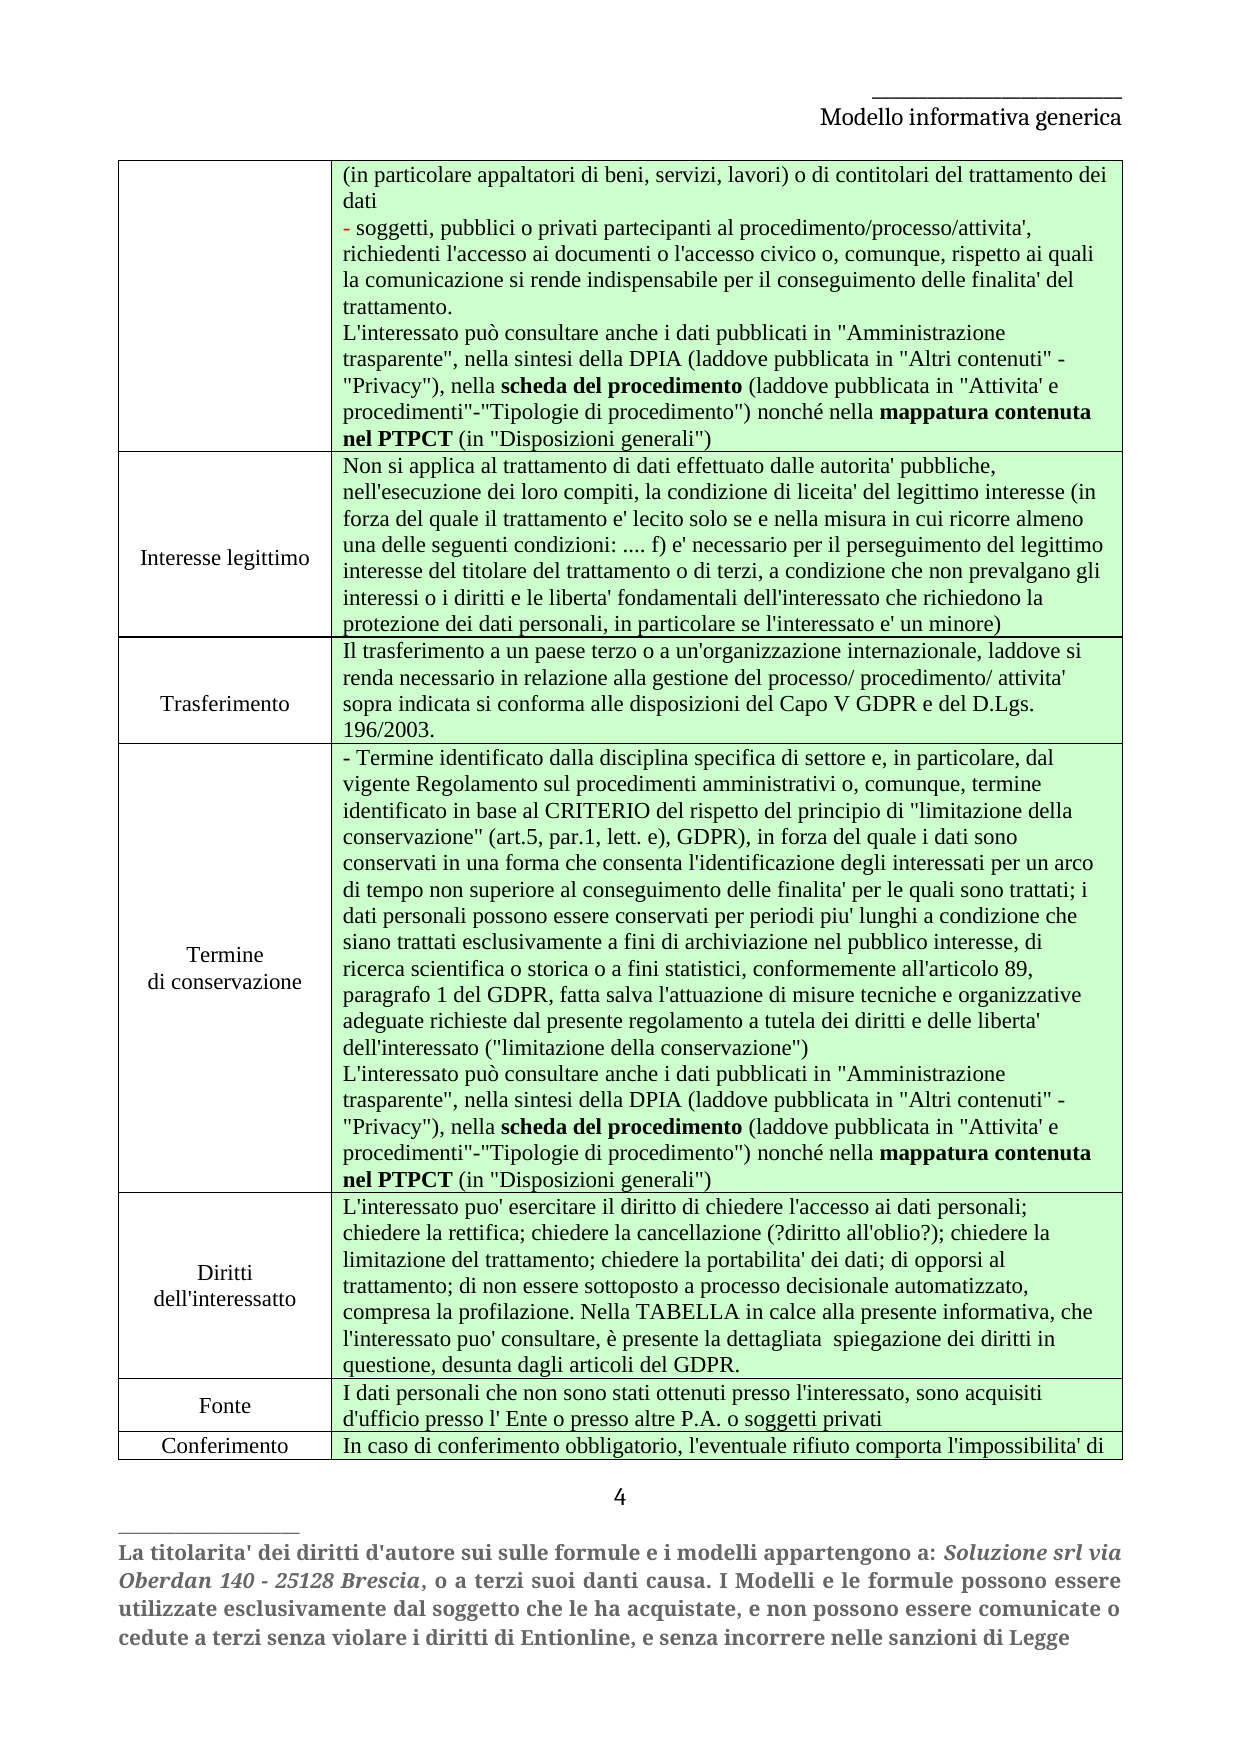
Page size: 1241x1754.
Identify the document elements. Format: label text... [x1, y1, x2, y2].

table_cell Interesse legittimo [119, 452, 331, 636]
table_cell Diritti dell'interessatto [119, 1193, 331, 1377]
table_cell I dati personali che non sono stati ottenuti presso l'interessato, sono acquisiti d'ufficio presso l' Ente o presso altre P.A. o soggetti privati [332, 1379, 1122, 1431]
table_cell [119, 161, 331, 451]
table_cell Conferimento [119, 1432, 331, 1459]
table_cell L'interessato puo' esercitare il diritto di chiedere l'accesso ai dati personali; chiedere la rettifica; chiedere la cancellazione (?diritto all'oblio?); chiedere la limitazione del trattamento; chiedere la portabilita' dei dati; di opporsi al trattamento; di non essere sottoposto a processo decisionale automatizzato, compresa la profilazione. Nella TABELLA in calce alla presente informativa, che l'interessato puo' consultare, è presente la dettagliata spiegazione dei diritti in questione, desunta dagli articoli del GDPR. [332, 1193, 1122, 1377]
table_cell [332, 1432, 1122, 1459]
table_cell Termine di conservazione [119, 744, 331, 1192]
table_cell - Termine identificato dalla disciplina specifica di settore e, in particolare, dal vigente Regolamento sul procedimenti amministrativi o, comunque, termine identificato in base al CRITERIO del rispetto del principio di "limitazione della conservazione" (art.5, par.1, lett. e), GDPR), in forza del quale i dati sono conservati in una forma che consenta l'identificazione degli interessati per un arco di tempo non superiore al conseguimento delle finalita' per le quali sono trattati; i dati personali possono essere conservati per periodi piu' lunghi a condizione che siano trattati esclusivamente a fini di archiviazione nel pubblico interesse, di ricerca scientifica o storica o a fini statistici, conformemente all'articolo 89, paragrafo 1 del GDPR, fatta salva l'attuazione di misure tecniche e organizzative adeguate richieste dal presente regolamento a tutela dei diritti e delle liberta' dell'interessato ("limitazione della conservazione") L'interessato può consultare anche i dati pubblicati in "Amministrazione trasparente", nella sintesi della DPIA (laddove pubblicata in "Altri contenuti" - "Privacy"), nella scheda del procedimento (laddove pubblicata in "Attivita' e procedimenti"-"Tipologie di procedimento") nonché nella mappatura contenuta nel PTPCT (in "Disposizioni generali") [332, 744, 1122, 1192]
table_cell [332, 161, 1122, 451]
table_cell Non si applica al trattamento di dati effettuato dalle autorita' pubbliche, nell'esecuzione dei loro compiti, la condizione di liceita' del legittimo interesse (in forza del quale il trattamento e' lecito solo se e nella misura in cui ricorre almeno una delle seguenti condizioni: .... f) e' necessario per il perseguimento del legittimo interesse del titolare del trattamento o di terzi, a condizione che non prevalgano gli interessi o i diritti e le liberta' fondamentali dell'interessato che richiedono la protezione dei dati personali, in particolare se l'interessato e' un minore) [332, 452, 1122, 636]
table_cell Trasferimento [119, 638, 331, 743]
table_cell Fonte [119, 1379, 331, 1431]
table_cell Il trasferimento a un paese terzo o a un'organizzazione internazionale, laddove si renda necessario in relazione alla gestione del processo/ procedimento/ attivita' sopra indicata si conforma alle disposizioni del Capo V GDPR e del D.Lgs. 196/2003. [332, 638, 1122, 743]
